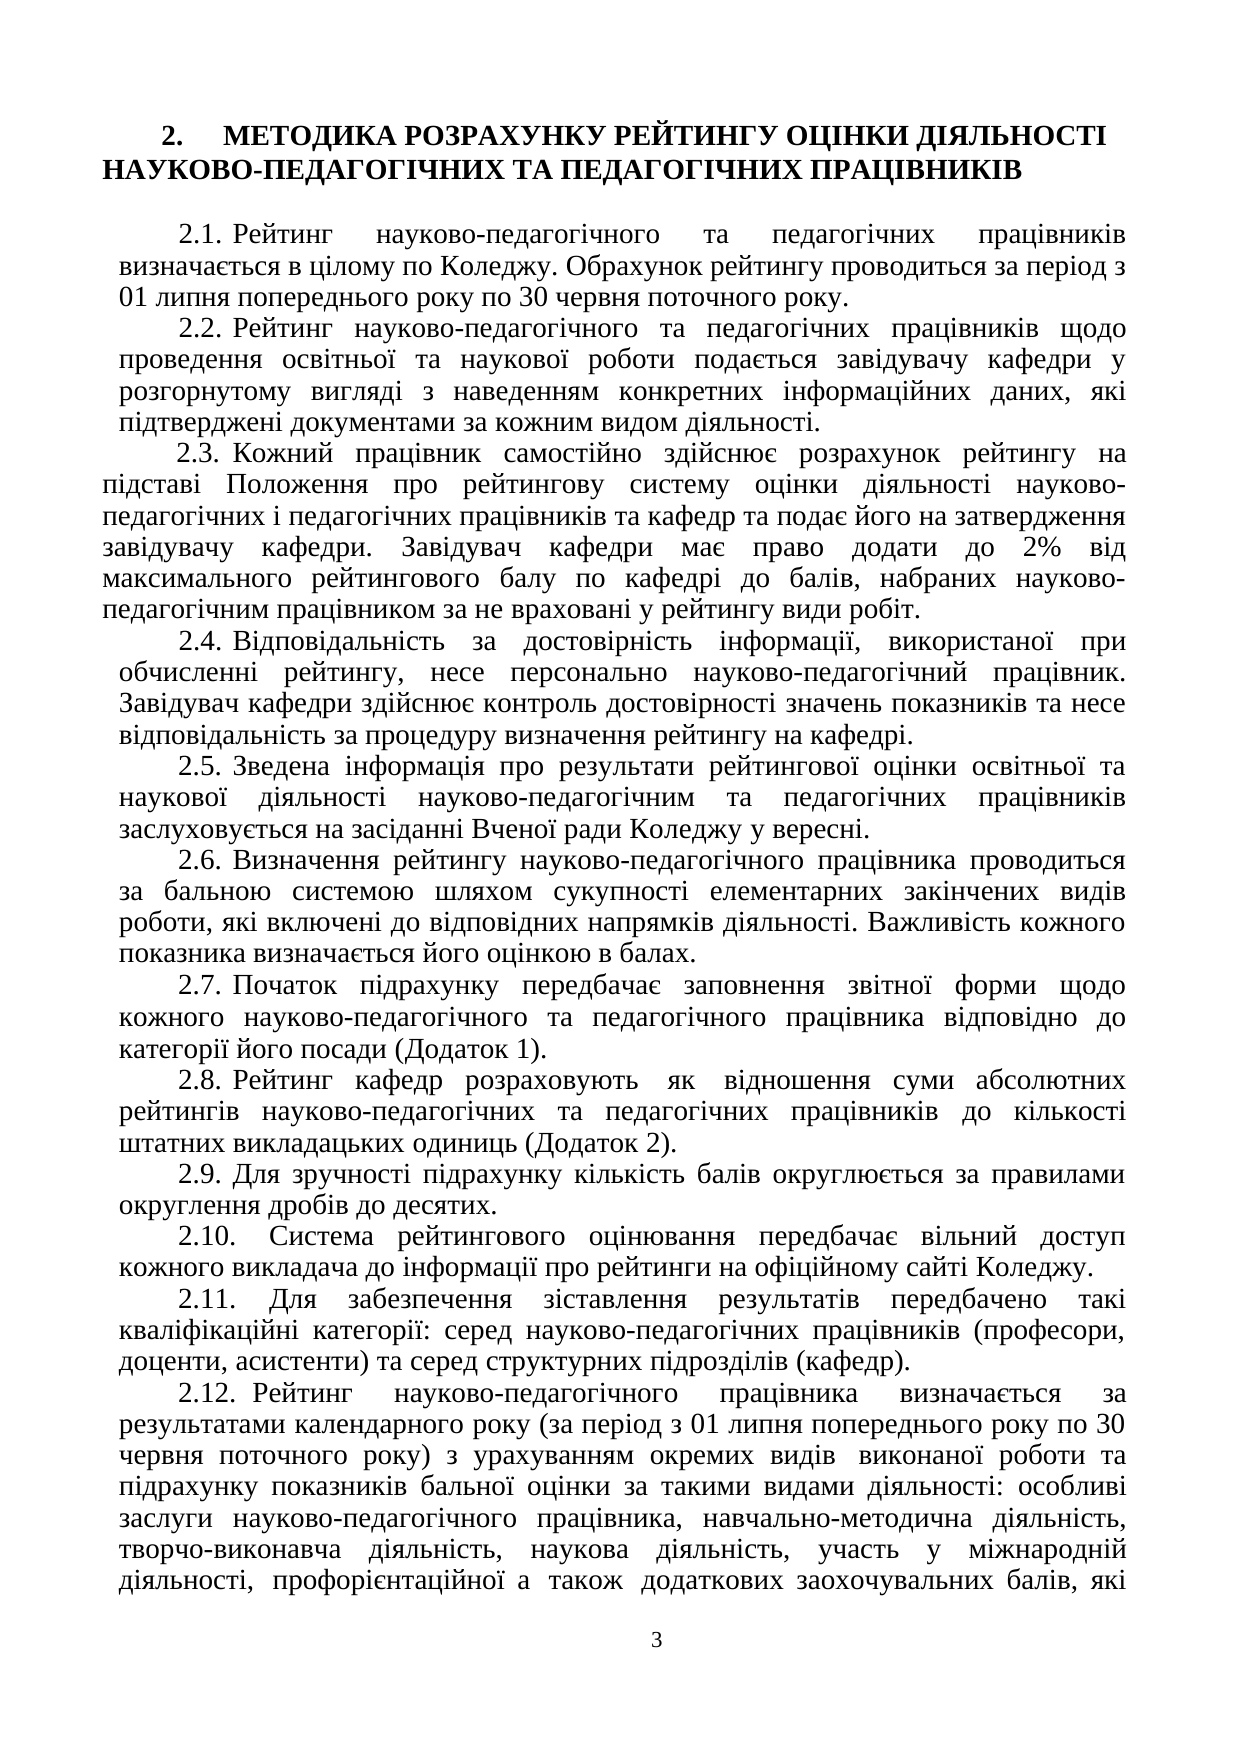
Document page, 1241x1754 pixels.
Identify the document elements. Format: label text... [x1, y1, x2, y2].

list Рейтинг науково-педагогічного та педагогічних працівників щодо проведення освітньої та наукової роботи подається завідувачу кафедри у розгорнутому вигляді з наведенням конкретних інформаційних даних, які підтверджені документами за кожним видом діяльності. [119, 312, 1127, 437]
list Рейтинг науково-педагогічного та педагогічних працівників визначається в цілому по Коледжу. Обрахунок рейтингу проводиться за період з 01 липня попереднього року по 30 червня поточного року. [119, 219, 1126, 312]
list Визначення рейтингу науково-педагогічного працівника проводиться за бальною системою шляхом сукупності елементарних закінчених видів роботи, які включені до відповідних напрямків діяльності. Важливість кожного показника визначається його оцінкою в балах. [119, 844, 1126, 969]
list Для зручності підрахунку кількість балів округлюється за правилами округлення дробів до десятих. [119, 1158, 1126, 1221]
list Система рейтингового оцінювання передбачає вільний доступ кожного викладача до інформації про рейтинги на офіційному сайті Коледжу. [119, 1221, 1126, 1283]
list Кожний працівник самостійно здійснює розрахунок рейтингу на підставі Положення про рейтингову систему оцінки діяльності науково-педагогічних і педагогічних працівників та кафедр та подає його на затвердження завідувачу кафедри. Завідувач кафедри має право додати до 2% від максимального рейтингового балу по кафедрі до балів, набраних науково-педагогічним працівником за не враховані у рейтингу види робіт. [102, 438, 1127, 625]
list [119, 1377, 1127, 1596]
list Рейтинг кафедр розраховують як відношення суми абсолютних рейтингів науково-педагогічних та педагогічних працівників до кількості штатних викладацьких одиниць (Додаток 2). [119, 1065, 1126, 1158]
list Зведена інформація про результати рейтингової оцінки освітньої та наукової діяльності науково-педагогічним та педагогічних працівників заслуховується на засіданні Вченої ради Коледжу у вересні. [119, 751, 1126, 844]
list Початок підрахунку передбачає заповнення звітної форми щодо кожного науково-педагогічного та педагогічного працівника відповідно до категорії його посади (Додаток 1). [119, 969, 1126, 1065]
list Відповідальність за достовірність інформації, використаної при обчисленні рейтингу, несе персонально науково-педагогічний працівник. Завідувач кафедри здійснює контроль достовірності значень показників та несе відповідальність за процедуру визначення рейтингу на кафедрі. [119, 626, 1126, 750]
list Для забезпечення зіставлення результатів передбачено такі кваліфікаційні категорії: серед науково-педагогічних працівників (професори, доценти, асистенти) та серед структурних підрозділів (кафедр). [119, 1283, 1126, 1377]
subtitle МЕТОДИКА РОЗРАХУНКУ РЕЙТИНГУ ОЦІНКИ ДІЯЛЬНОСТІ НАУКОВО-ПЕДАГОГІЧНИХ ТА ПЕДАГОГІЧНИХ ПРАЦІВНИКІВ [102, 118, 1109, 185]
